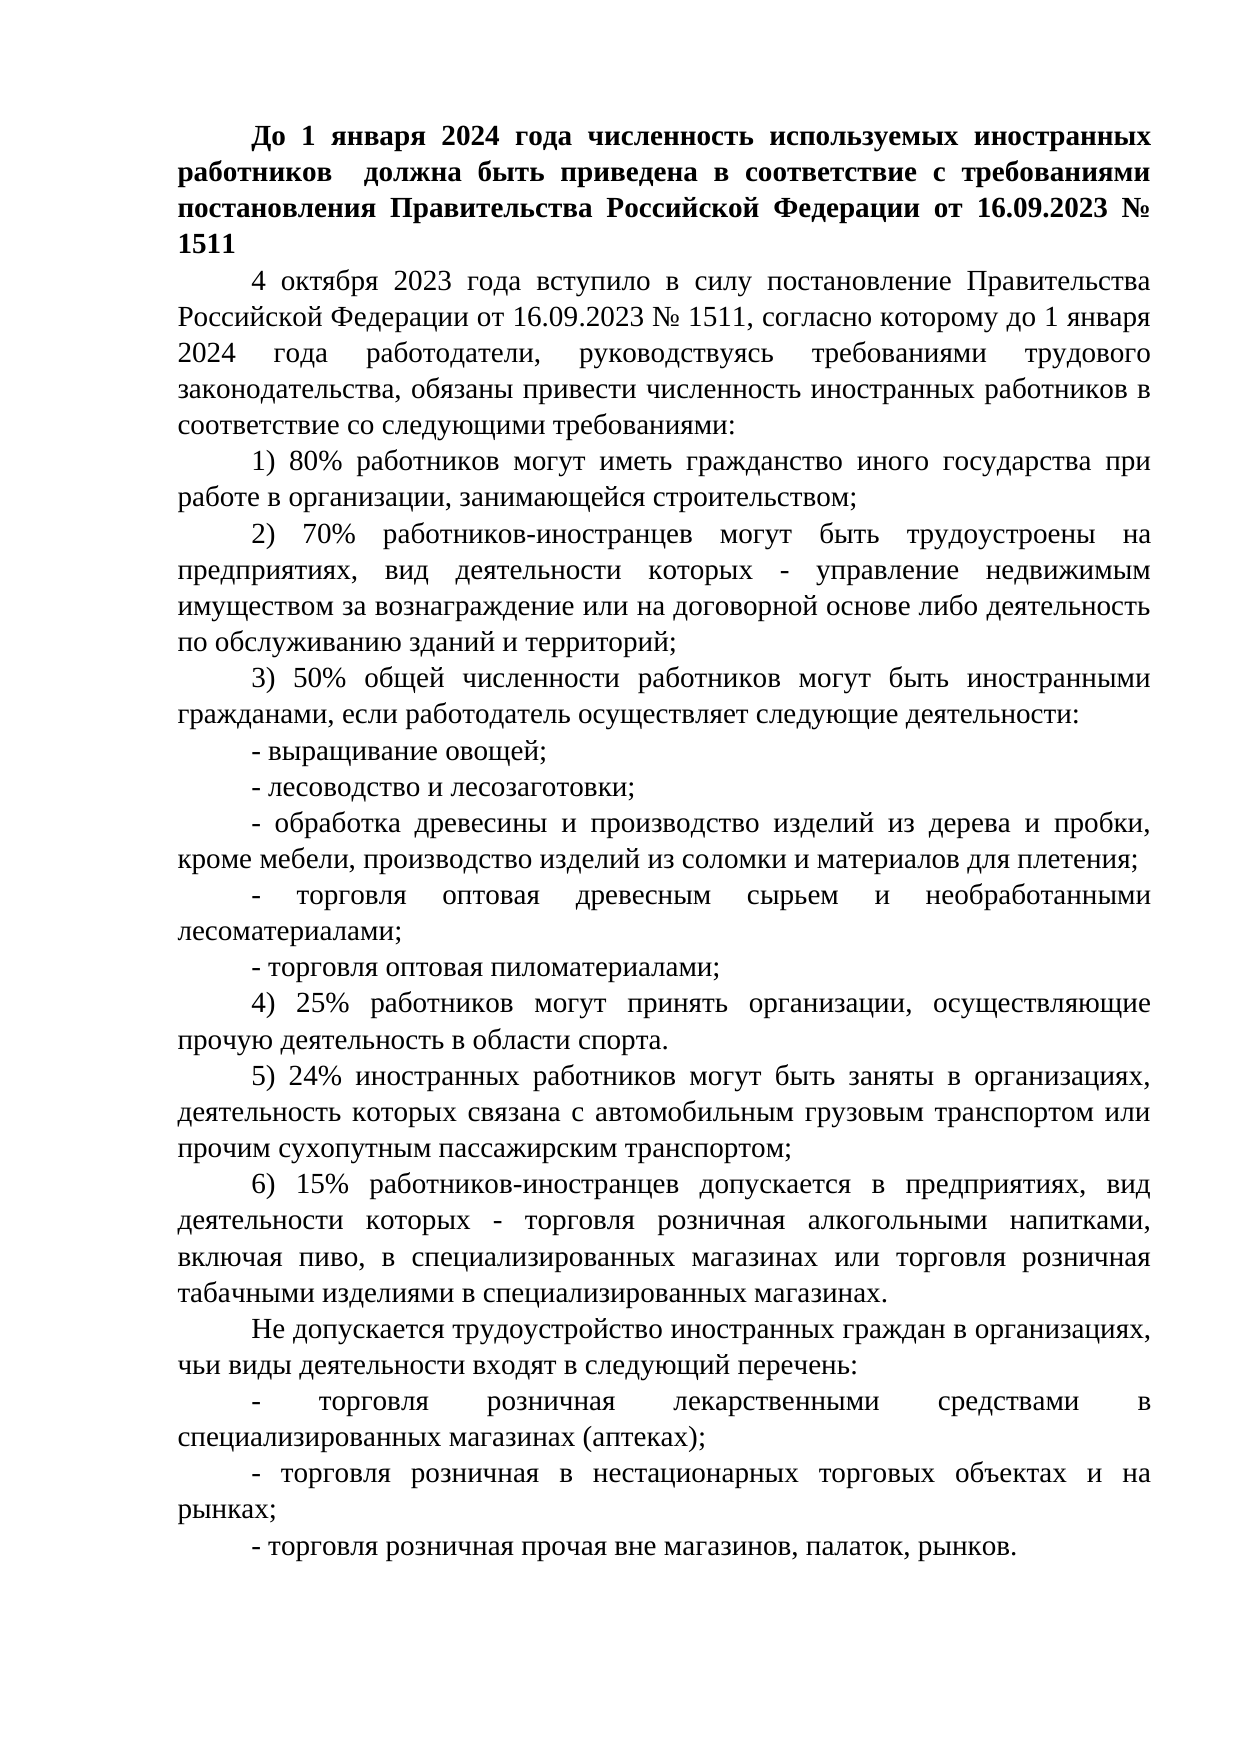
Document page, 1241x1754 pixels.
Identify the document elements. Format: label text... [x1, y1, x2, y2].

text 3) 50% общей численности работников могут быть иностранными гражданами, если работодатель осуществляет следующие деятельности: [177, 660, 1152, 730]
text - торговля розничная в нестационарных торговых объектах и на рынках; [177, 1456, 1152, 1525]
text - торговля розничная прочая вне магазинов, палаток, рынков. [177, 1528, 1152, 1561]
text 1) 80% работников могут иметь гражданство иного государства при работе в организации, занимающейся строительством; [177, 443, 1152, 513]
text 4) 25% работников могут принять организации, осуществляющие прочую деятельность в области спорта. [177, 986, 1152, 1055]
text 4 октября 2023 года вступило в силу постановление Правительства Российской Федерации от 16.09.2023 № 1511, согласно которому до 1 января 2024 года работодатели, руководствуясь требованиями трудового законодательства, обязаны привести численность иностранных работников в соответствие со следующими требованиями: [177, 263, 1152, 441]
text 5) 24% иностранных работников могут быть заняты в организациях, деятельность которых связана с автомобильным грузовым транспортом или прочим сухопутным пассажирским транспортом; [177, 1058, 1152, 1164]
text - обработка древесины и производство изделий из дерева и пробки, кроме мебели, производство изделий из соломки и материалов для плетения; [177, 805, 1152, 874]
text - торговля оптовая древесным сырьем и необработанными лесоматериалами; [177, 877, 1152, 947]
text Не допускается трудоустройство иностранных граждан в организациях, чьи виды деятельности входят в следующий перечень: [177, 1311, 1152, 1381]
text До 1 января 2024 года численность используемых иностранных работников должна быть приведена в соответствие с требованиями постановления Правительства Российской Федерации от 16.09.2023 № 1511 [177, 118, 1152, 260]
text - торговля оптовая пиломатериалами; [177, 949, 1152, 983]
text 6) 15% работников-иностранцев допускается в предприятиях, вид деятельности которых - торговля розничная алкогольными напитками, включая пиво, в специализированных магазинах или торговля розничная табачными изделиями в специализированных магазинах. [177, 1166, 1152, 1308]
text - выращивание овощей; [177, 733, 1152, 766]
text - торговля розничная лекарственными средствами в специализированных магазинах (аптеках); [177, 1383, 1152, 1453]
text - лесоводство и лесозаготовки; [177, 769, 1152, 802]
text 2) 70% работников-иностранцев могут быть трудоустроены на предприятиях, вид деятельности которых - управление недвижимым имуществом за вознаграждение или на договорной основе либо деятельность по обслуживанию зданий и территорий; [177, 516, 1152, 658]
